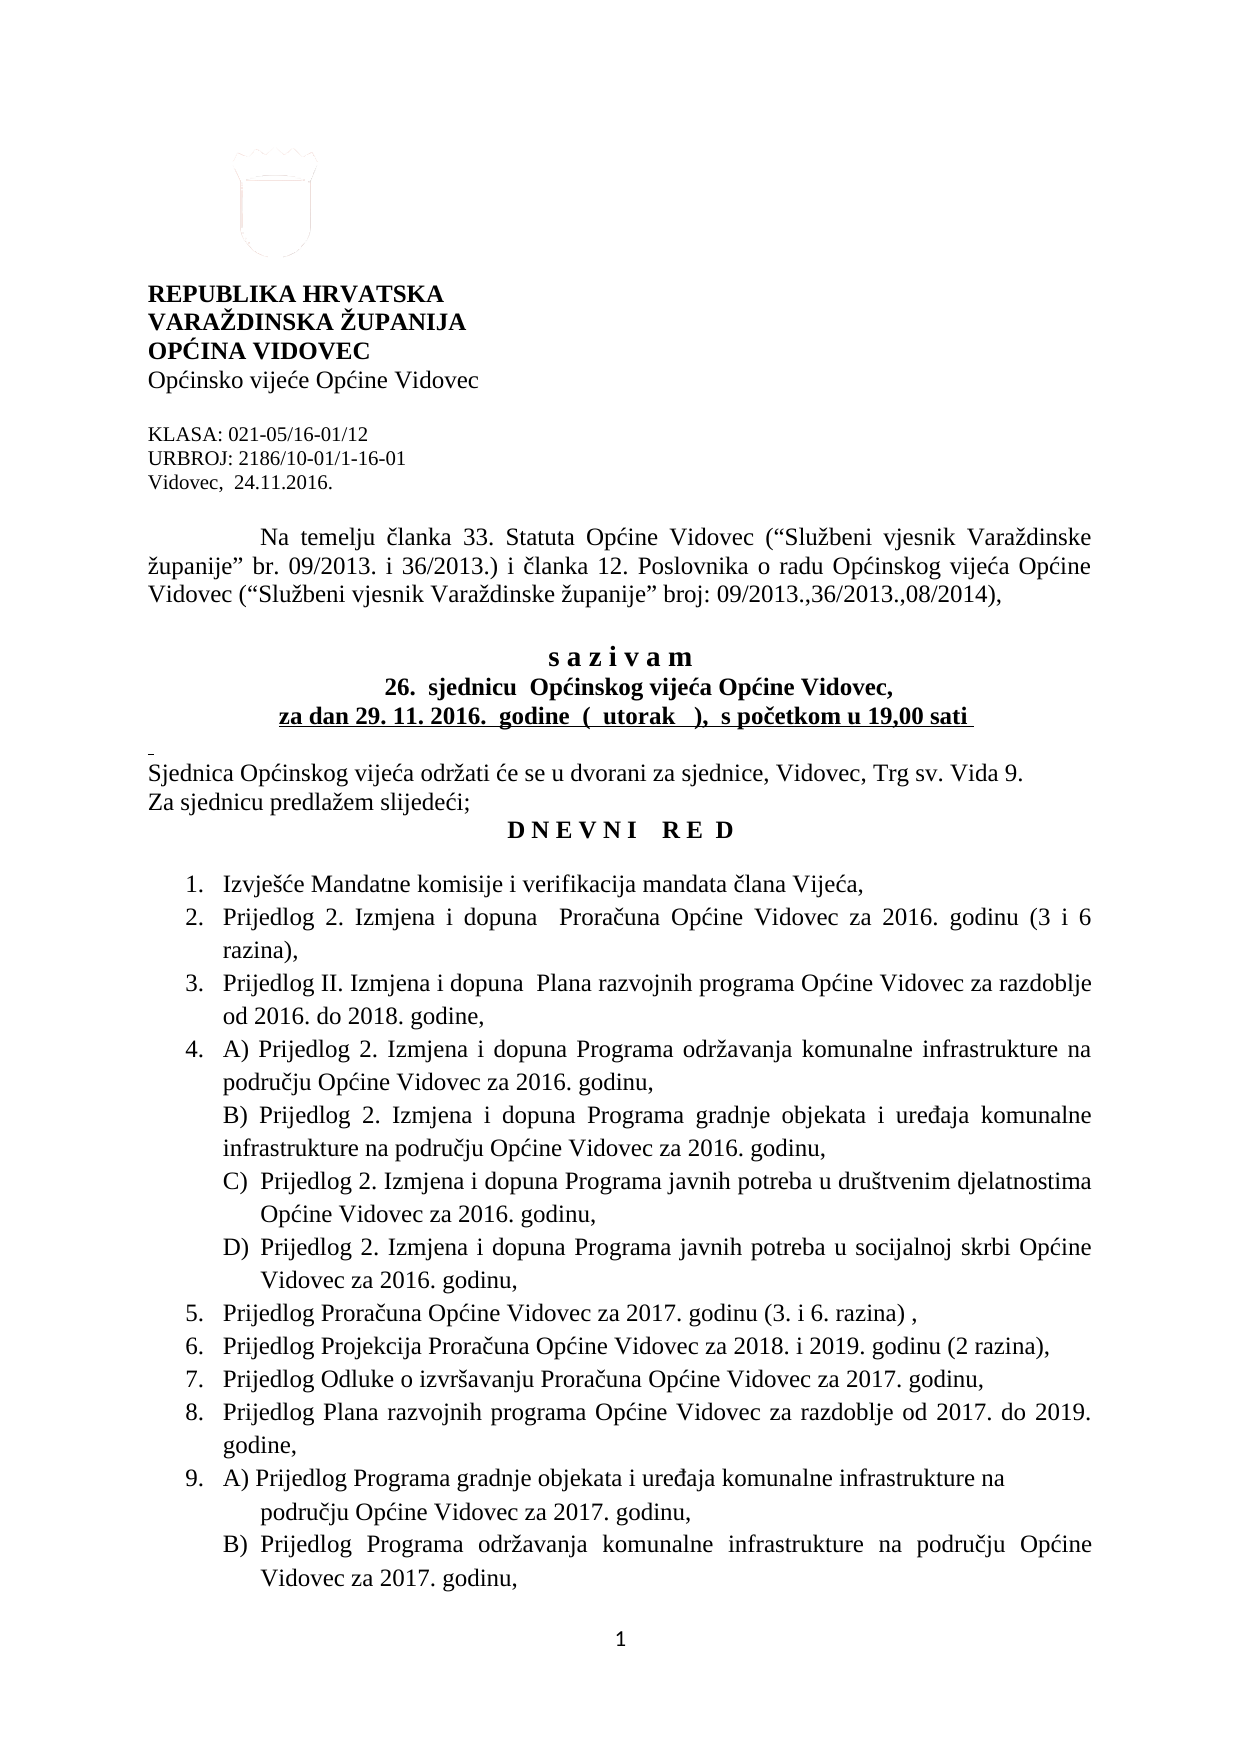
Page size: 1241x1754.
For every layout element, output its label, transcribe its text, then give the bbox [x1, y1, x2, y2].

text D N E V N I R E D [148, 815, 1093, 844]
list Prijedlog Plana razvojnih programa Općine Vidovec za razdoblje od 2017. do 2019. godine, [185, 1397, 1093, 1459]
list Prijedlog 2. Izmjena i dopuna Programa javnih potreba u socijalnoj skrbi Općine Vidovec za 2016. godinu, [223, 1232, 1093, 1294]
text Na temelju članka 33. Statuta Općine Vidovec (“Službeni vjesnik Varaždinske županije” br. 09/2013. i 36/2013.) i članka 12. Poslovnika o radu Općinskog vijeća Općine Vidovec (“Službeni vjesnik Varaždinske županije” broj: 09/2013.,36/2013.,08/2014), [148, 522, 1093, 608]
text za dan 29. 11. 2016. godine ( utorak ), s početkom u 19,00 sati [148, 701, 1093, 730]
list B) Prijedlog 2. Izmjena i dopuna Programa gradnje objekata i uređaja komunalne infrastrukture na području Općine Vidovec za 2016. godinu, [223, 1100, 1093, 1162]
list Prijedlog 2. Izmjena i dopuna Programa javnih potreba u društvenim djelatnostima Općine Vidovec za 2016. godinu, [223, 1166, 1093, 1228]
list Prijedlog Projekcija Proračuna Općine Vidovec za 2018. i 2019. godinu (2 razina), [185, 1331, 1093, 1360]
text OPĆINA VIDOVEC [148, 336, 1093, 365]
list A) Prijedlog Programa gradnje objekata i uređaja komunalne infrastrukture na [185, 1463, 1093, 1492]
text Vidovec, 24.11.2016. [148, 470, 1093, 494]
text KLASA: 021-05/16-01/12 [148, 422, 1093, 446]
list Prijedlog II. Izmjena i dopuna Plana razvojnih programa Općine Vidovec za razdoblje od 2016. do 2018. godine, [185, 968, 1093, 1030]
list Izvješće Mandatne komisije i verifikacija mandata člana Vijeća, [185, 869, 1093, 898]
list Prijedlog Proračuna Općine Vidovec za 2017. godinu (3. i 6. razina) , [185, 1298, 1093, 1327]
text Za sjednicu predlažem slijedeći; [148, 787, 1093, 815]
text REPUBLIKA HRVATSKA [148, 279, 1093, 307]
text Općinsko vijeće Općine Vidovec [148, 365, 1093, 394]
list Prijedlog 2. Izmjena i dopuna Proračuna Općine Vidovec za 2016. godinu (3 i 6 razina), [185, 902, 1093, 964]
text VARAŽDINSKA ŽUPANIJA [148, 307, 1093, 336]
list Prijedlog Programa održavanja komunalne infrastrukture na području Općine Vidovec za 2017. godinu, [223, 1529, 1093, 1591]
list području Općine Vidovec za 2017. godinu, [223, 1497, 1093, 1525]
text s a z i v a m [148, 639, 1093, 672]
text 26. sjednicu Općinskog vijeća Općine Vidovec, [185, 672, 1093, 701]
text Sjednica Općinskog vijeća održati će se u dvorani za sjednice, Vidovec, Trg sv. Vida 9. [148, 758, 1093, 787]
text URBROJ: 2186/10-01/1-16-01 [148, 446, 1093, 470]
list Prijedlog Odluke o izvršavanju Proračuna Općine Vidovec za 2017. godinu, [185, 1364, 1093, 1393]
list A) Prijedlog 2. Izmjena i dopuna Programa održavanja komunalne infrastrukture na području Općine Vidovec za 2016. godinu, [185, 1034, 1093, 1096]
